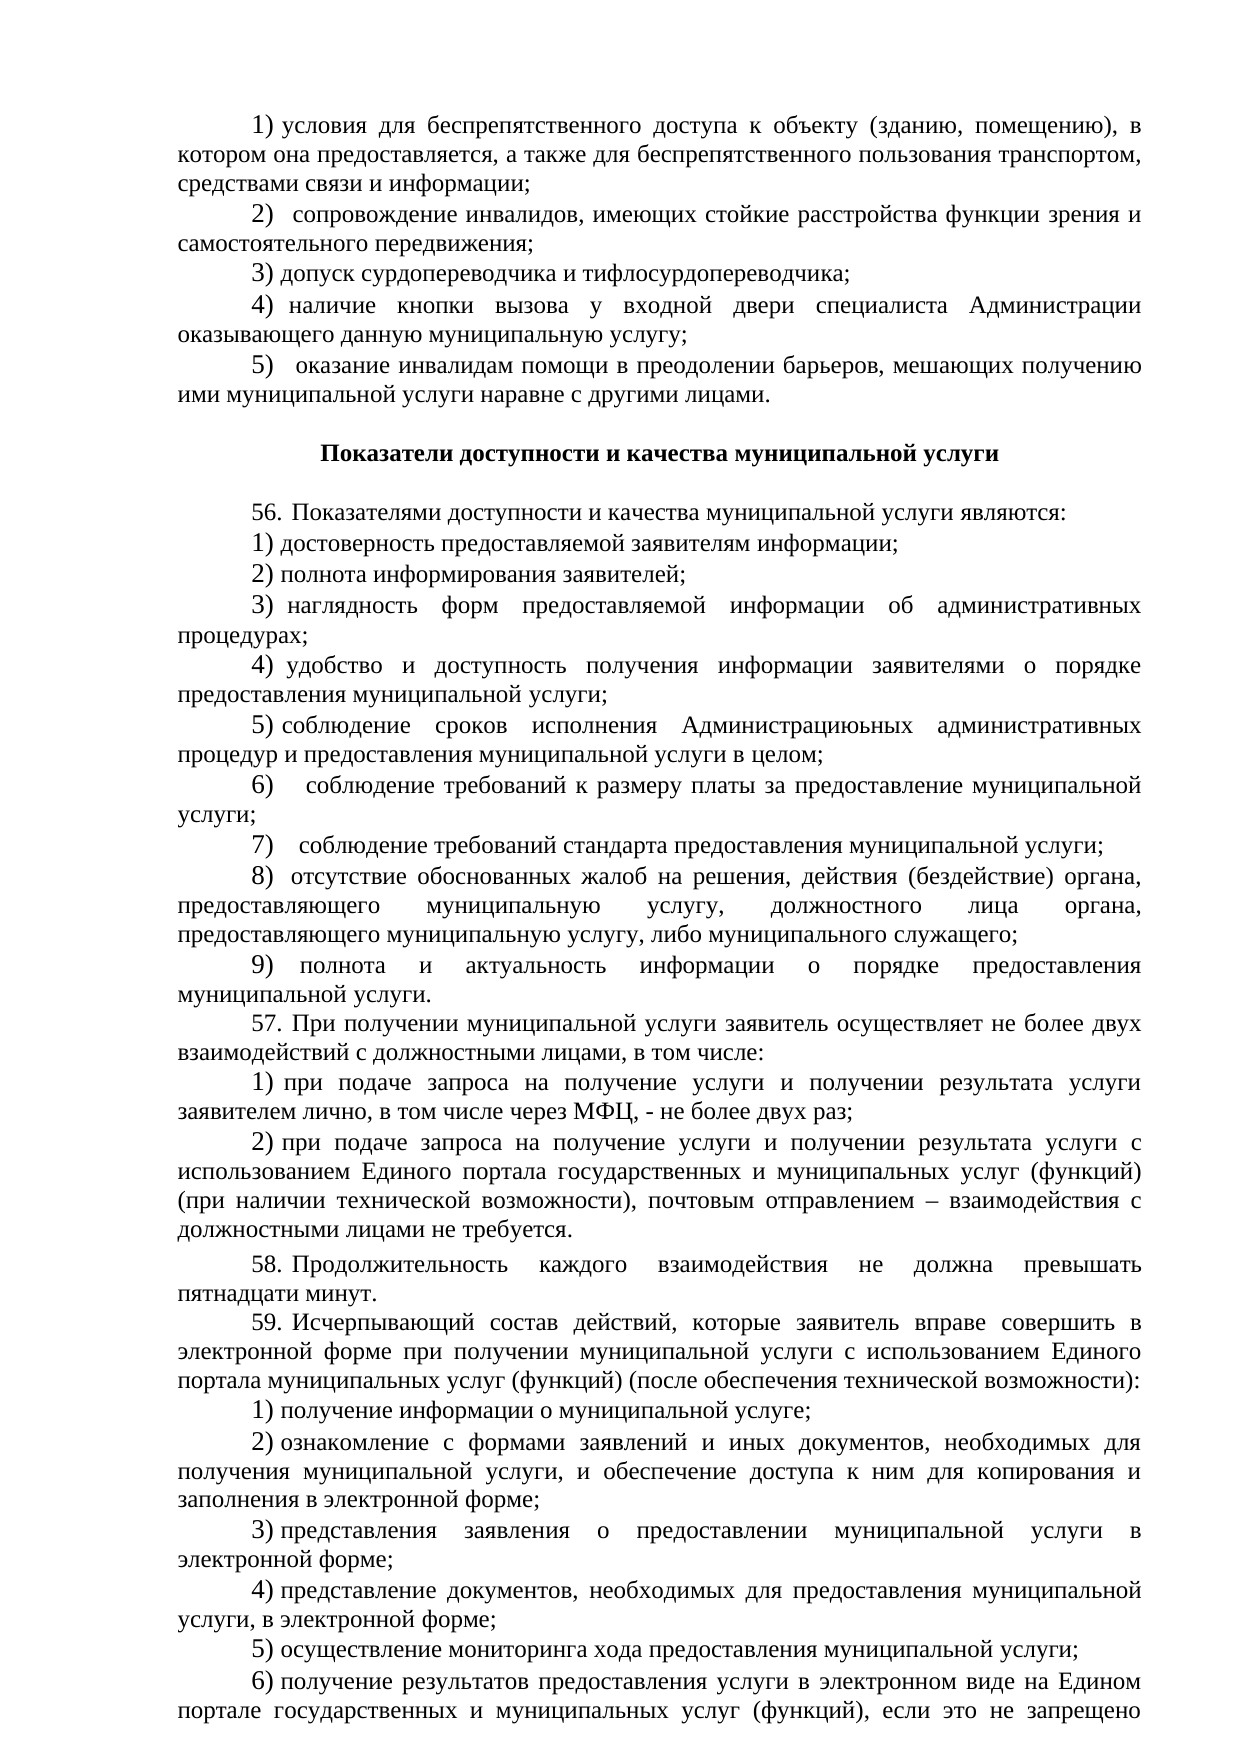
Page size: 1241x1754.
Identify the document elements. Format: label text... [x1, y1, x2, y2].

list соблюдение требований к размеру платы за предоставление муниципальной услуги; [177, 768, 1142, 828]
list при подаче запроса на получение услуги и получении результата услуги заявителем лично, в том числе через МФЦ, - не более двух раз; [177, 1065, 1142, 1125]
list наличие кнопки вызова у входной двери специалиста Администрации оказывающего данную муниципальную услугу; [177, 288, 1142, 348]
list соблюдение сроков исполнения Администрациюьных административных процедур и предоставления муниципальной услуги в целом; [177, 708, 1142, 768]
list сопровождение инвалидов, имеющих стойкие расстройства функции зрения и самостоятельного передвижения; [177, 197, 1142, 257]
list Показателями доступности и качества муниципальной услуги являются: [251, 495, 1142, 526]
list При получении муниципальной услуги заявитель осуществляет не более двух взаимодействий с должностными лицами, в том числе: [177, 1008, 1142, 1065]
list осуществление мониторинга хода предоставления муниципальной услуги; [251, 1633, 1142, 1664]
list ознакомление с формами заявлений и иных документов, необходимых для получения муниципальной услуги, и обеспечение доступа к ним для копирования и заполнения в электронной форме; [177, 1424, 1142, 1513]
list условия для беспрепятственного доступа к объекту (зданию, помещению), в котором она предоставляется, а также для беспрепятственного пользования транспортом, средствами связи и информации; [177, 108, 1142, 197]
list Исчерпывающий состав действий, которые заявитель вправе совершить в электронной форме при получении муниципальной услуги с использованием Единого портала муниципальных услуг (функций) (после обеспечения технической возможности): [177, 1307, 1142, 1393]
list соблюдение требований стандарта предоставления муниципальной услуги; [177, 828, 1142, 859]
list представление документов, необходимых для предоставления муниципальной услуги, в электронной форме; [177, 1573, 1142, 1633]
list удобство и доступность получения информации заявителями о порядке предоставления муниципальной услуги; [177, 648, 1142, 708]
text Показатели доступности и качества муниципальной услуги [320, 438, 1142, 466]
list получение информации о муниципальной услуге; [177, 1393, 1142, 1424]
list достоверность предоставляемой заявителям информации; [177, 526, 1142, 557]
list допуск сурдопереводчика и тифлосурдопереводчика; [251, 257, 1142, 288]
list полнота информирования заявителей; [177, 557, 1142, 588]
list отсутствие обоснованных жалоб на решения, действия (бездействие) органа, предоставляющего муниципальную услугу, должностного лица органа, предоставляющего муниципальную услугу, либо муниципального служащего; [177, 859, 1142, 948]
list наглядность форм предоставляемой информации об административных процедурах; [177, 588, 1142, 648]
list оказание инвалидам помощи в преодолении барьеров, мешающих получению ими муниципальной услуги наравне с другими лицами. [177, 348, 1142, 408]
list представления заявления о предоставлении муниципальной услуги в электронной форме; [177, 1513, 1142, 1573]
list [177, 1664, 1142, 1724]
list при подаче запроса на получение услуги и получении результата услуги с использованием Единого портала государственных и муниципальных услуг (функций) (при наличии технической возможности), почтовым отправлением – взаимодействия с должностными лицами не требуется. [177, 1125, 1142, 1243]
list полнота и актуальность информации о порядке предоставления муниципальной услуги. [177, 948, 1142, 1008]
list Продолжительность каждого взаимодействия не должна превышать пятнадцати минут. [177, 1249, 1142, 1307]
